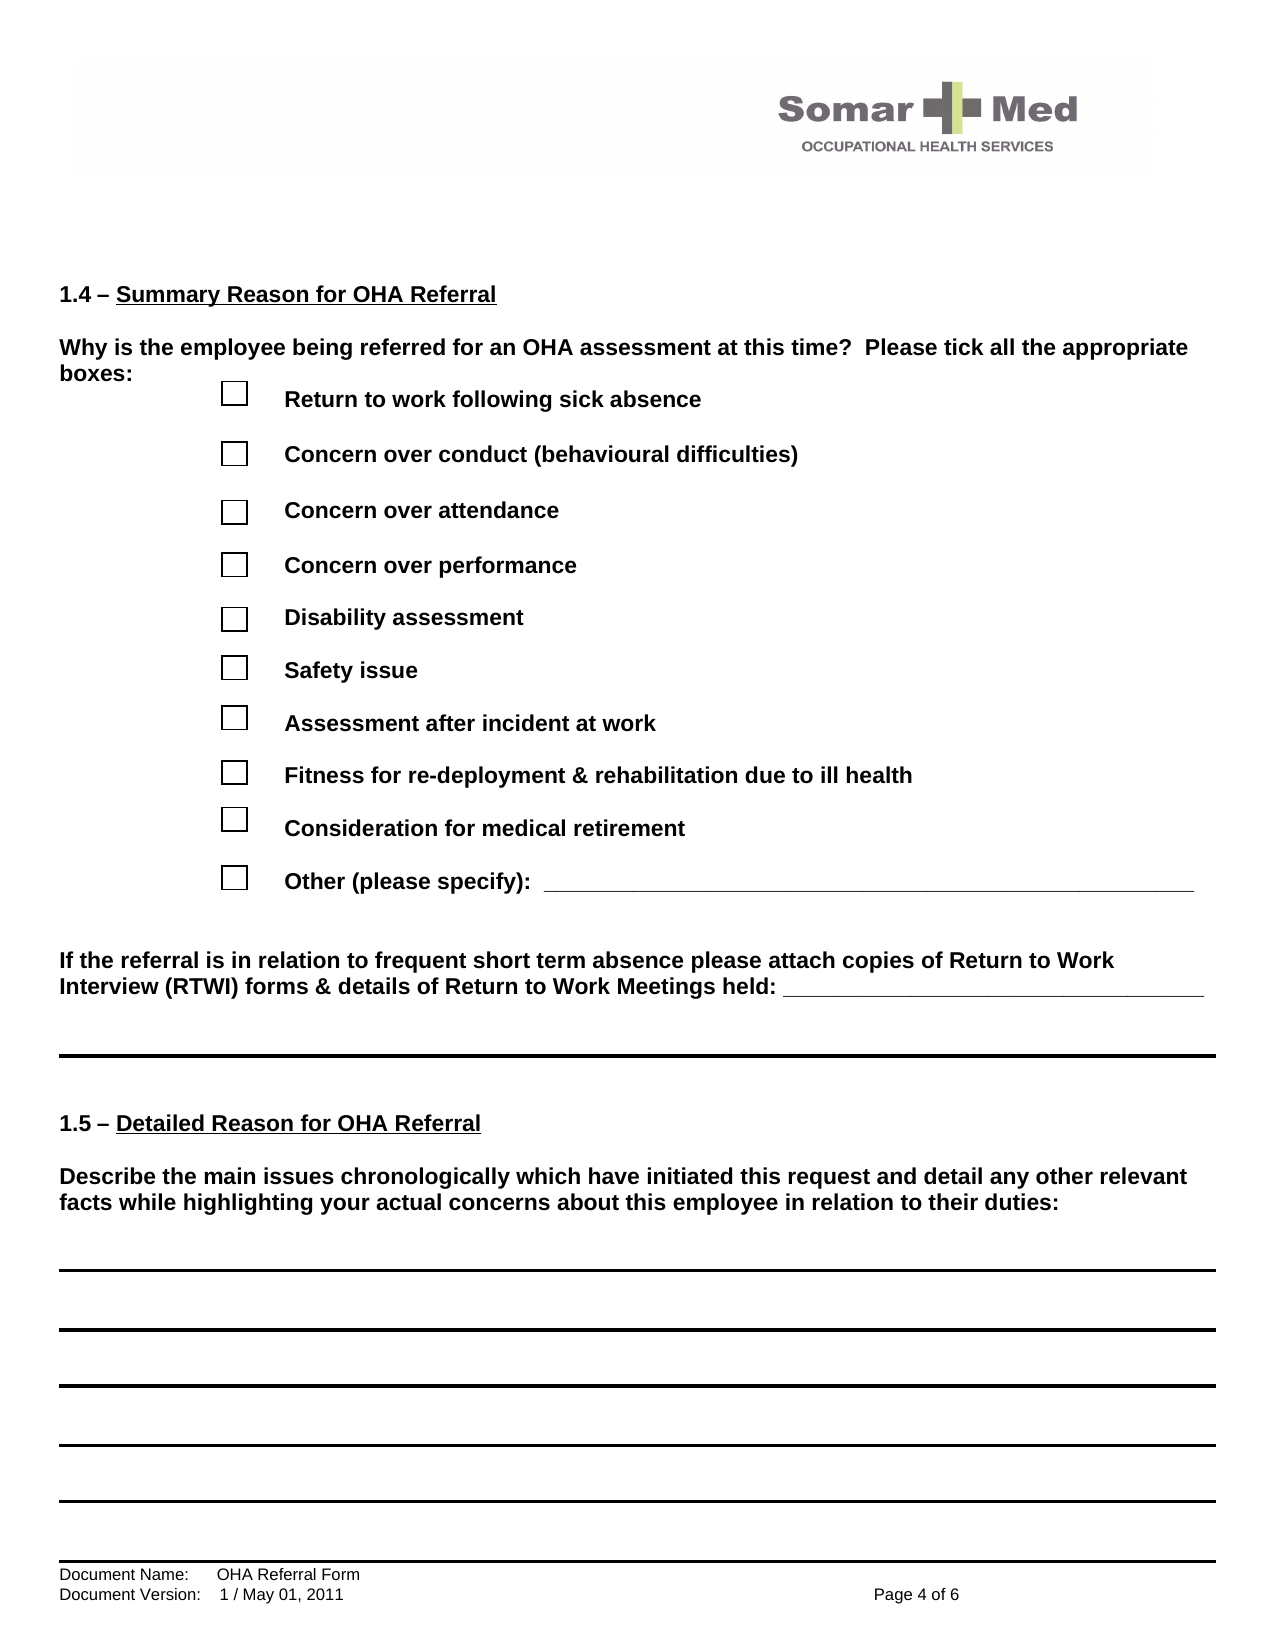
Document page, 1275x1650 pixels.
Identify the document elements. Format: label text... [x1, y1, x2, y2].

text Disability assessment [59, 604, 1216, 631]
text Consideration for medical retirement [59, 815, 1216, 842]
text Fitness for re-deployment & rehabiltion due to ill health [59, 762, 1216, 789]
text facts while highlighting your actual concerns about this employee in relation to their duties: [59, 1189, 1216, 1216]
list – Summary Reason for OHA Referral [59, 281, 1216, 307]
picture [72, 59, 1158, 174]
text Why is the employee being referred for an OHA assessment at this time? Please tick all the appropriate boxes: [59, 334, 1216, 386]
list – Detailed Reason for OHA Referral [59, 1110, 1216, 1137]
text Other (please specify): ___________________________________________________ [59, 868, 1216, 894]
text If the referral is in relation to frequent short term absence please attach copies of Return to Work Interview () forms & details of Return to Work Meetings held: _________________________________ [59, 947, 1216, 1000]
text Describe the main issues chronologically which have initiated this request and detail any other relevant [59, 1163, 1216, 1189]
text Concern over conduct (behavioural difficulties) [209, 441, 1216, 468]
text Return to work following sick absence [209, 386, 1216, 413]
text Safety issue [59, 657, 1216, 683]
text Concern over performance [209, 552, 1216, 578]
text Assessment after incident at work [59, 710, 1216, 736]
text Concern over attendance [209, 497, 1216, 523]
